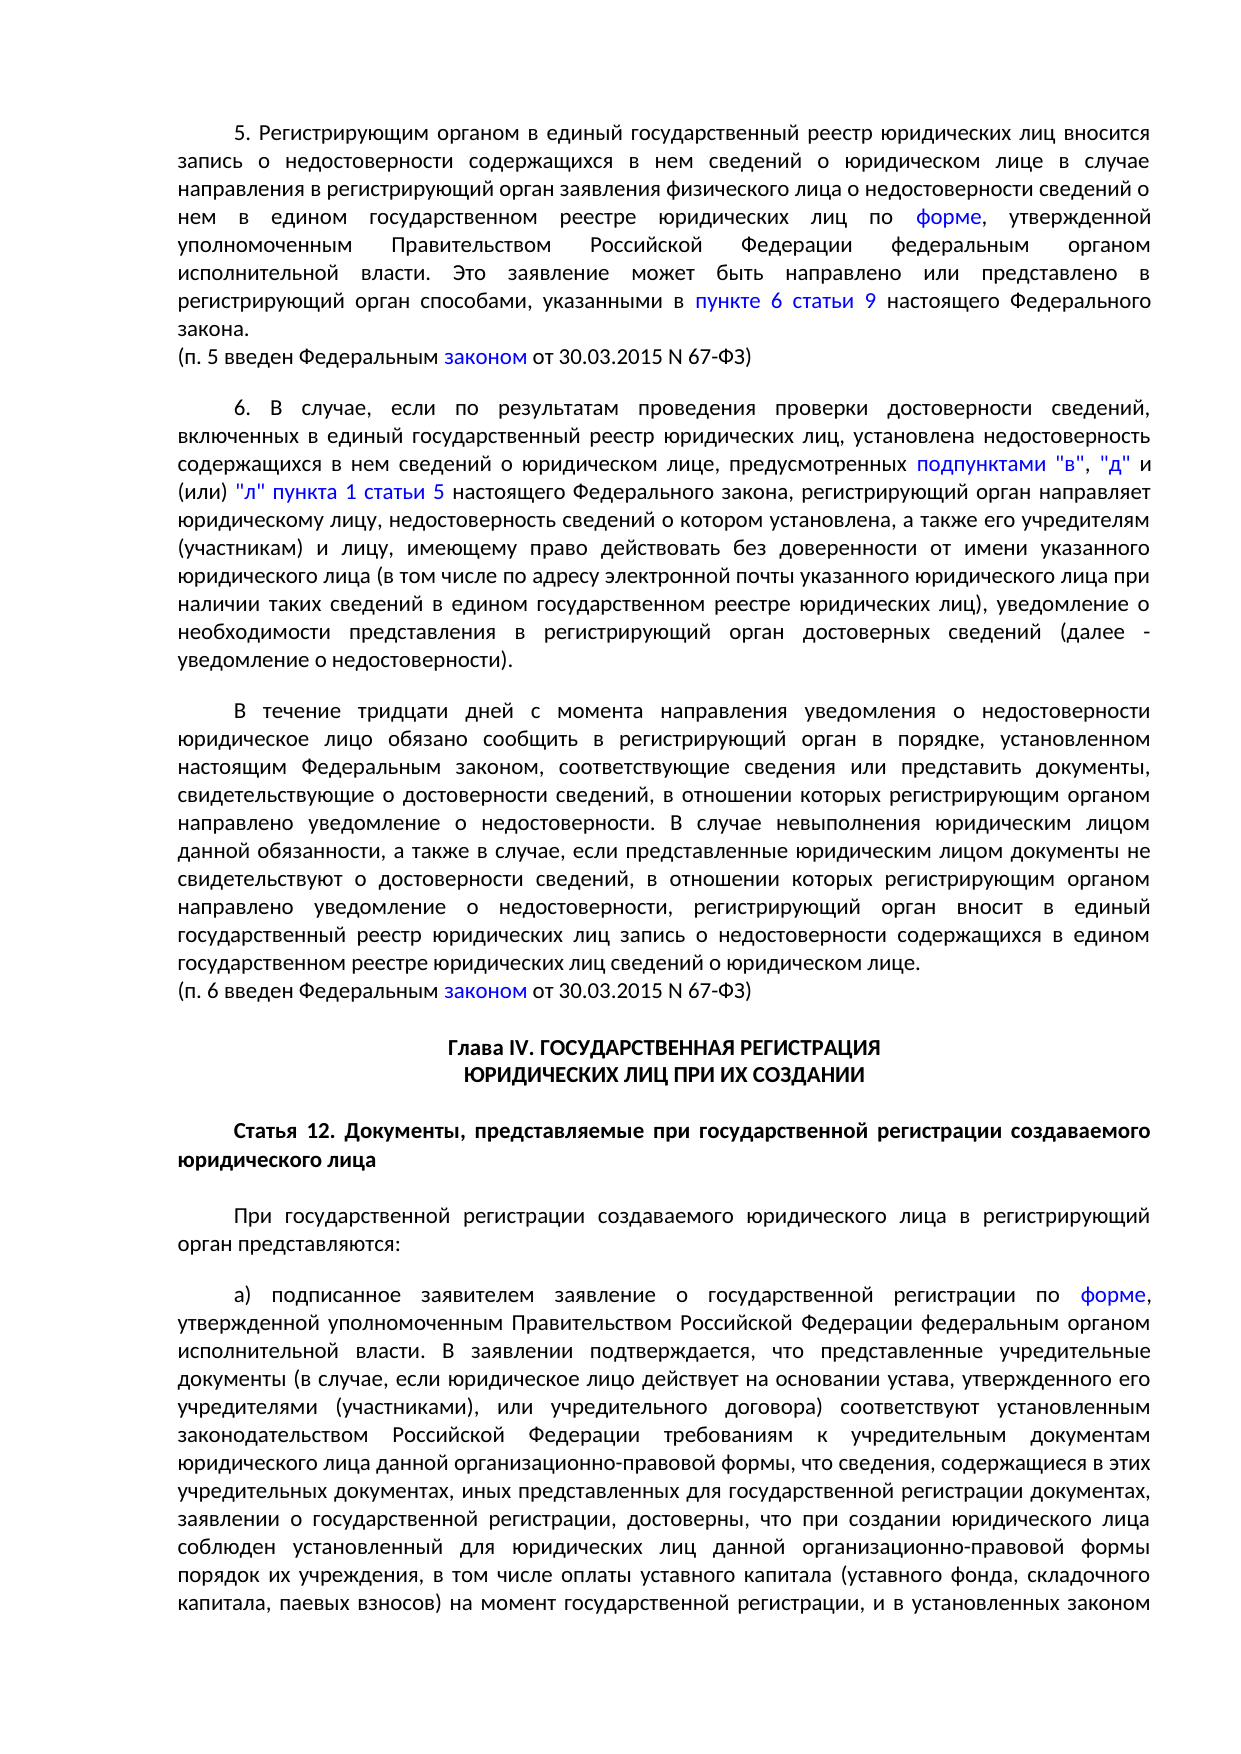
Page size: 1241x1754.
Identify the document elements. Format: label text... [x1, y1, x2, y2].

text При государственной регистрации создаваемого юридического лица в регистрирующий орган представляются: [177, 1201, 1152, 1257]
text 6. В случае, если по результатам проведения проверки достоверности сведений, включенных в единый государственный реестр юридических лиц, установлена недостоверность содержащихся в нем сведений о юридическом лице, предусмотренных подпунктами "в", "д" и (или) "л" пункта 1 статьи 5 настоящего Федерального закона, регистрирующий орган направляет юридическому лицу, недостоверность сведений о котором установлена, а также его учредителям (участникам) и лицу, имеющему право действовать без доверенности от имени указанного юридического лица (в том числе по адресу электронной почты указанного юридического лица при наличии таких сведений в едином государственном реестре юридических лиц), уведомление о необходимости представления в регистрирующий орган достоверных сведений (далее - уведомление о недостоверности). [177, 393, 1152, 673]
text В течение тридцати дней с момента направления уведомления о недостоверности юридическое лицо обязано сообщить в регистрирующий орган в порядке, установленном настоящим Федеральным законом, соответствующие сведения или представить документы, свидетельствующие о достоверности сведений, в отношении которых регистрирующим органом направлено уведомление о недостоверности. В случае невыполнения юридическим лицом данной обязанности, а также в случае, если представленные юридическим лицом документы не свидетельствуют о достоверности сведений, в отношении которых регистрирующим органом направлено уведомление о недостоверности, регистрирующий орган вносит в единый государственный реестр юридических лиц запись о недостоверности содержащихся в едином государственном реестре юридических лиц сведений о юридическом лице. [177, 696, 1152, 977]
text 5. Регистрирующим органом в единый государственный реестр юридических лиц вносится запись о недостоверности содержащихся в нем сведений о юридическом лице в случае направления в регистрирующий орган заявления физического лица о недостоверности сведений о нем в едином государственном реестре юридических лиц по форме, утвержденной уполномоченным Правительством Российской Федерации федеральным органом исполнительной власти. Это заявление может быть направлено или представлено в регистрирующий орган способами, указанными в пункте 6 статьи 9 настоящего Федерального закона. [177, 118, 1152, 342]
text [177, 1280, 1152, 1616]
text (п. 6 введен Федеральным законом от 30.03.2015 N 67-ФЗ) [177, 977, 1152, 1004]
text (п. 5 введен Федеральным законом от 30.03.2015 N 67-ФЗ) [177, 342, 1152, 370]
title Статья 12. Документы, представляемые при государственной регистрации создаваемого юридического лица [177, 1117, 1152, 1173]
title Глава IV. ГОСУДАРСТВЕННАЯ РЕГИСТРАЦИЯ [177, 1033, 1152, 1061]
title ЮРИДИЧЕСКИХ ЛИЦ ПРИ ИХ СОЗДАНИИ [177, 1061, 1152, 1089]
